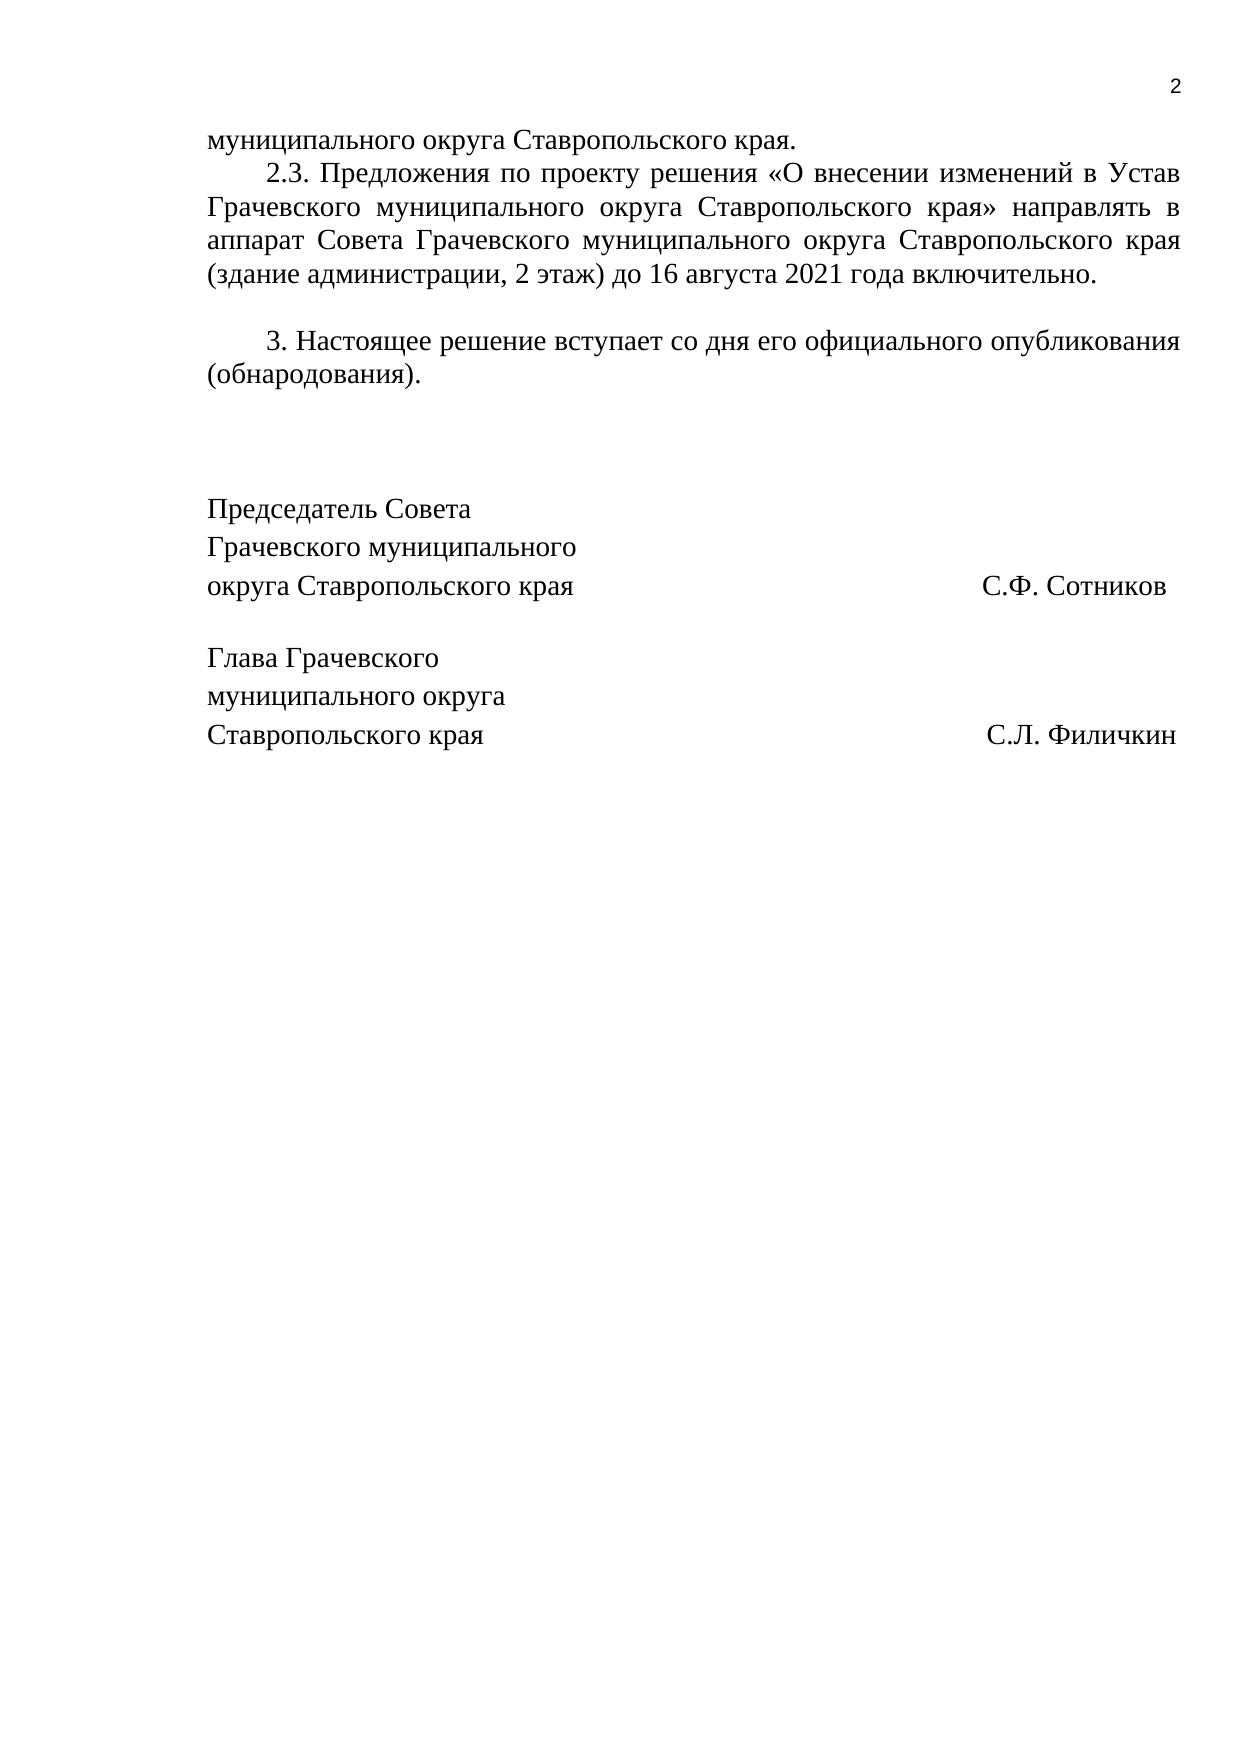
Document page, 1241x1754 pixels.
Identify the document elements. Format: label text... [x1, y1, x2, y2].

text 3. Настоящее решение вступает со дня его официального опубликования (обнародования). [207, 323, 1181, 390]
text муниципального округа [207, 678, 1181, 712]
text Председатель Совета [207, 491, 1181, 524]
text округа Ставропольского края С.Ф. Сотников [207, 568, 1181, 601]
text Грачевского муниципального [207, 529, 1181, 563]
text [207, 122, 1181, 155]
text Глава Грачевского [207, 640, 1181, 673]
text Ставропольского края С.Л. Филичкин [207, 717, 1181, 751]
text 2.3. Предложения по проекту решения «О внесении изменений в Устав Грачевского муниципального округа Ставропольского края» направлять в аппарат Совета Грачевского муниципального округа Ставропольского края (здание администрации, 2 этаж) до 16 августа 2021 года включительно. [207, 155, 1181, 289]
